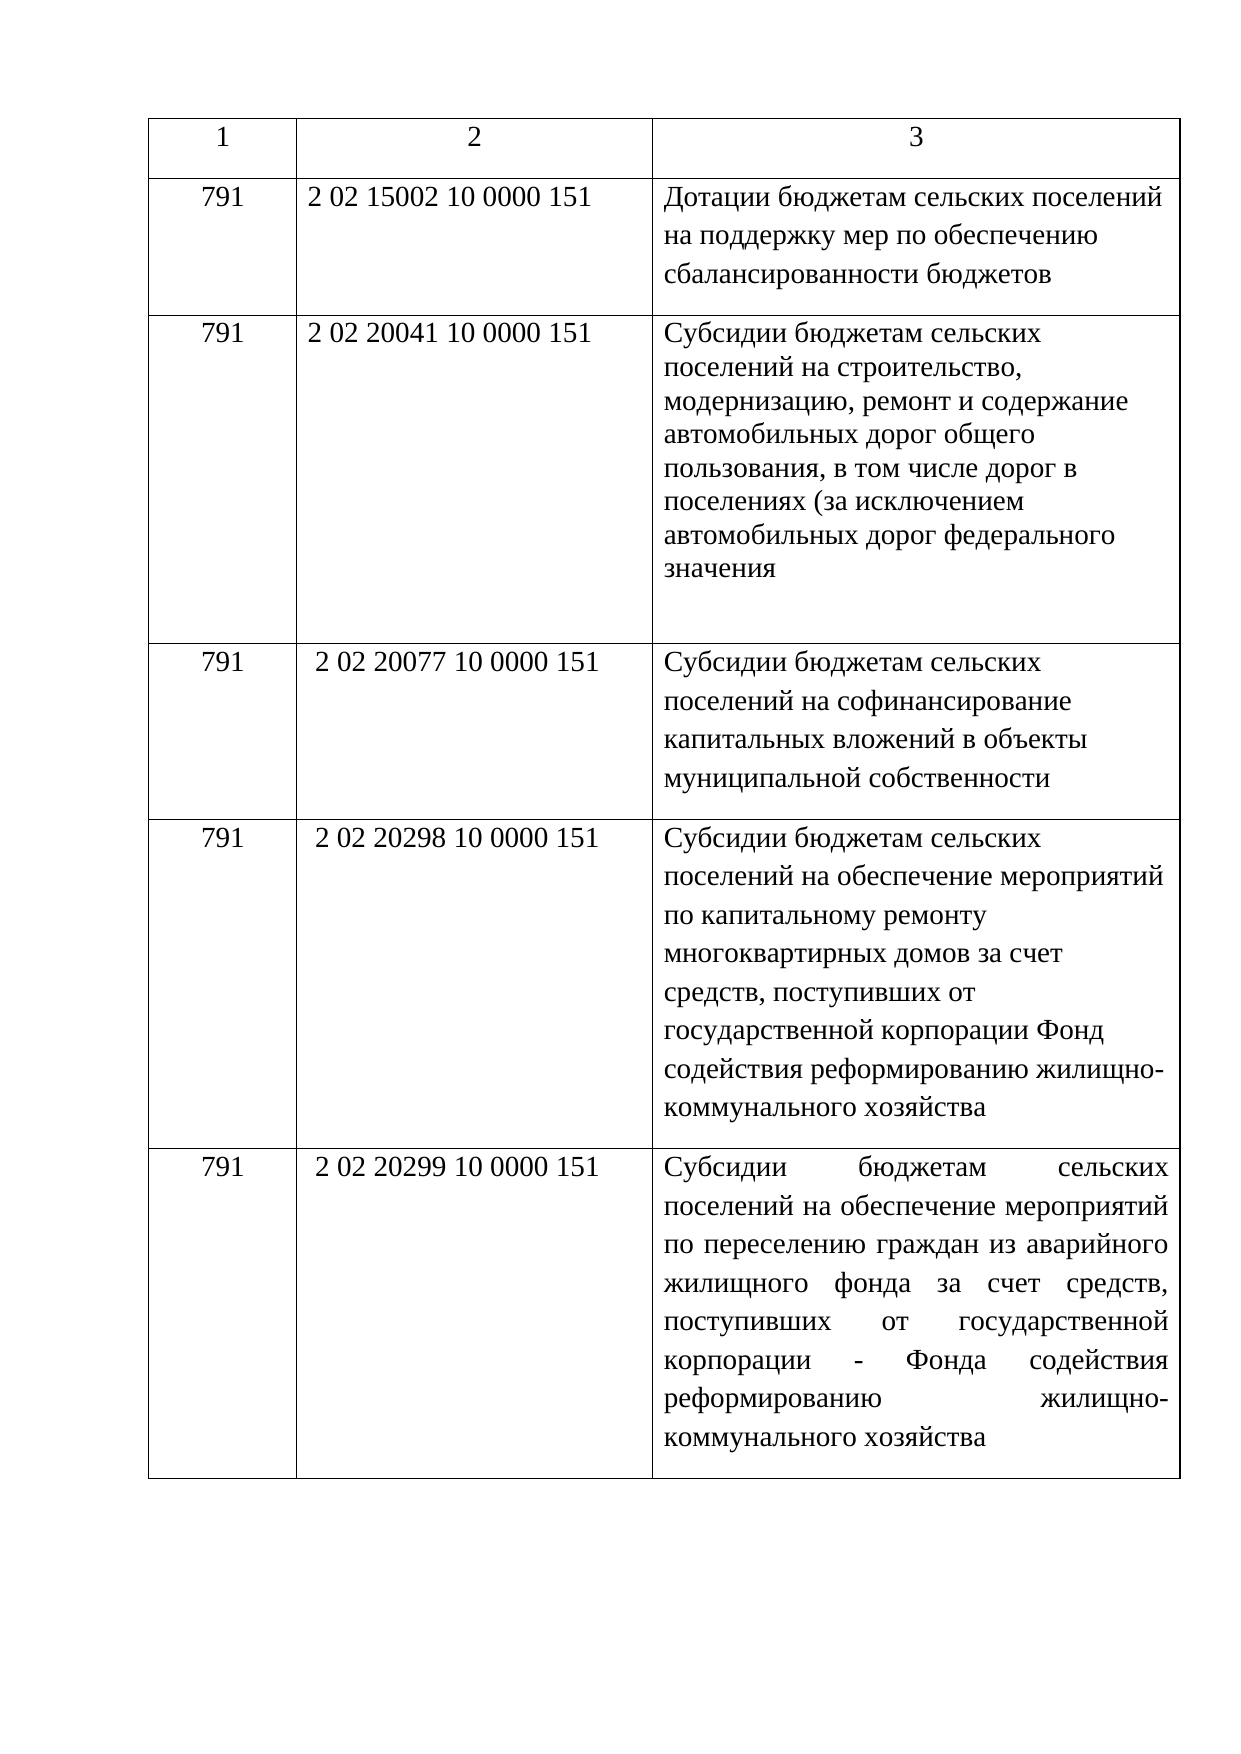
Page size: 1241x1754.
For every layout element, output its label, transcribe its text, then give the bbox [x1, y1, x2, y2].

table_header 1 [149, 119, 296, 178]
table_cell 2 02 15002 10 0000 151 [297, 179, 652, 314]
table_cell 2 02 20077 10 0000 151 [297, 644, 652, 819]
table_cell 791 [149, 316, 296, 643]
table_cell Субсидии бюджетам сельских поселений на обеспечение мероприятий по переселению граждан из аварийного жилищного фонда за счет средств, поступивших от государственной корпорации - Фонда содействия реформированию жилищно-коммунального хозяйства [653, 1149, 1179, 1478]
table_header 3 [653, 119, 1179, 178]
table_cell 2 02 20041 10 0000 151 [297, 316, 652, 643]
table_cell 2 02 20298 10 0000 151 [297, 820, 652, 1148]
table_cell 791 [149, 820, 296, 1148]
table_cell 791 [149, 179, 296, 314]
table_cell Субсидии бюджетам сельских поселений на софинансирование капитальных вложений в объекты муниципальной собственности [653, 644, 1179, 819]
table_header 2 [297, 119, 652, 178]
table_cell 2 02 20299 10 0000 151 [297, 1149, 652, 1478]
table_cell 791 [149, 644, 296, 819]
table_cell Субсидии бюджетам сельских поселений на обеспечение мероприятий по капитальному ремонту многоквартирных домов за счет средств, поступивших от государственной корпорации Фонд содействия реформированию жилищно-коммунального хозяйства [653, 820, 1179, 1148]
table_cell Субсидии бюджетам сельских поселений на строительство, модернизацию, ремонт и содержание автомобильных дорог общего пользования, в том числе дорог в поселениях (за исключением автомобильных дорог федерального значения [653, 316, 1179, 643]
table_cell Дотации бюджетам сельских поселений на поддержку мер по обеспечению сбалансированности бюджетов [653, 179, 1179, 314]
table_cell 791 [149, 1149, 296, 1478]
